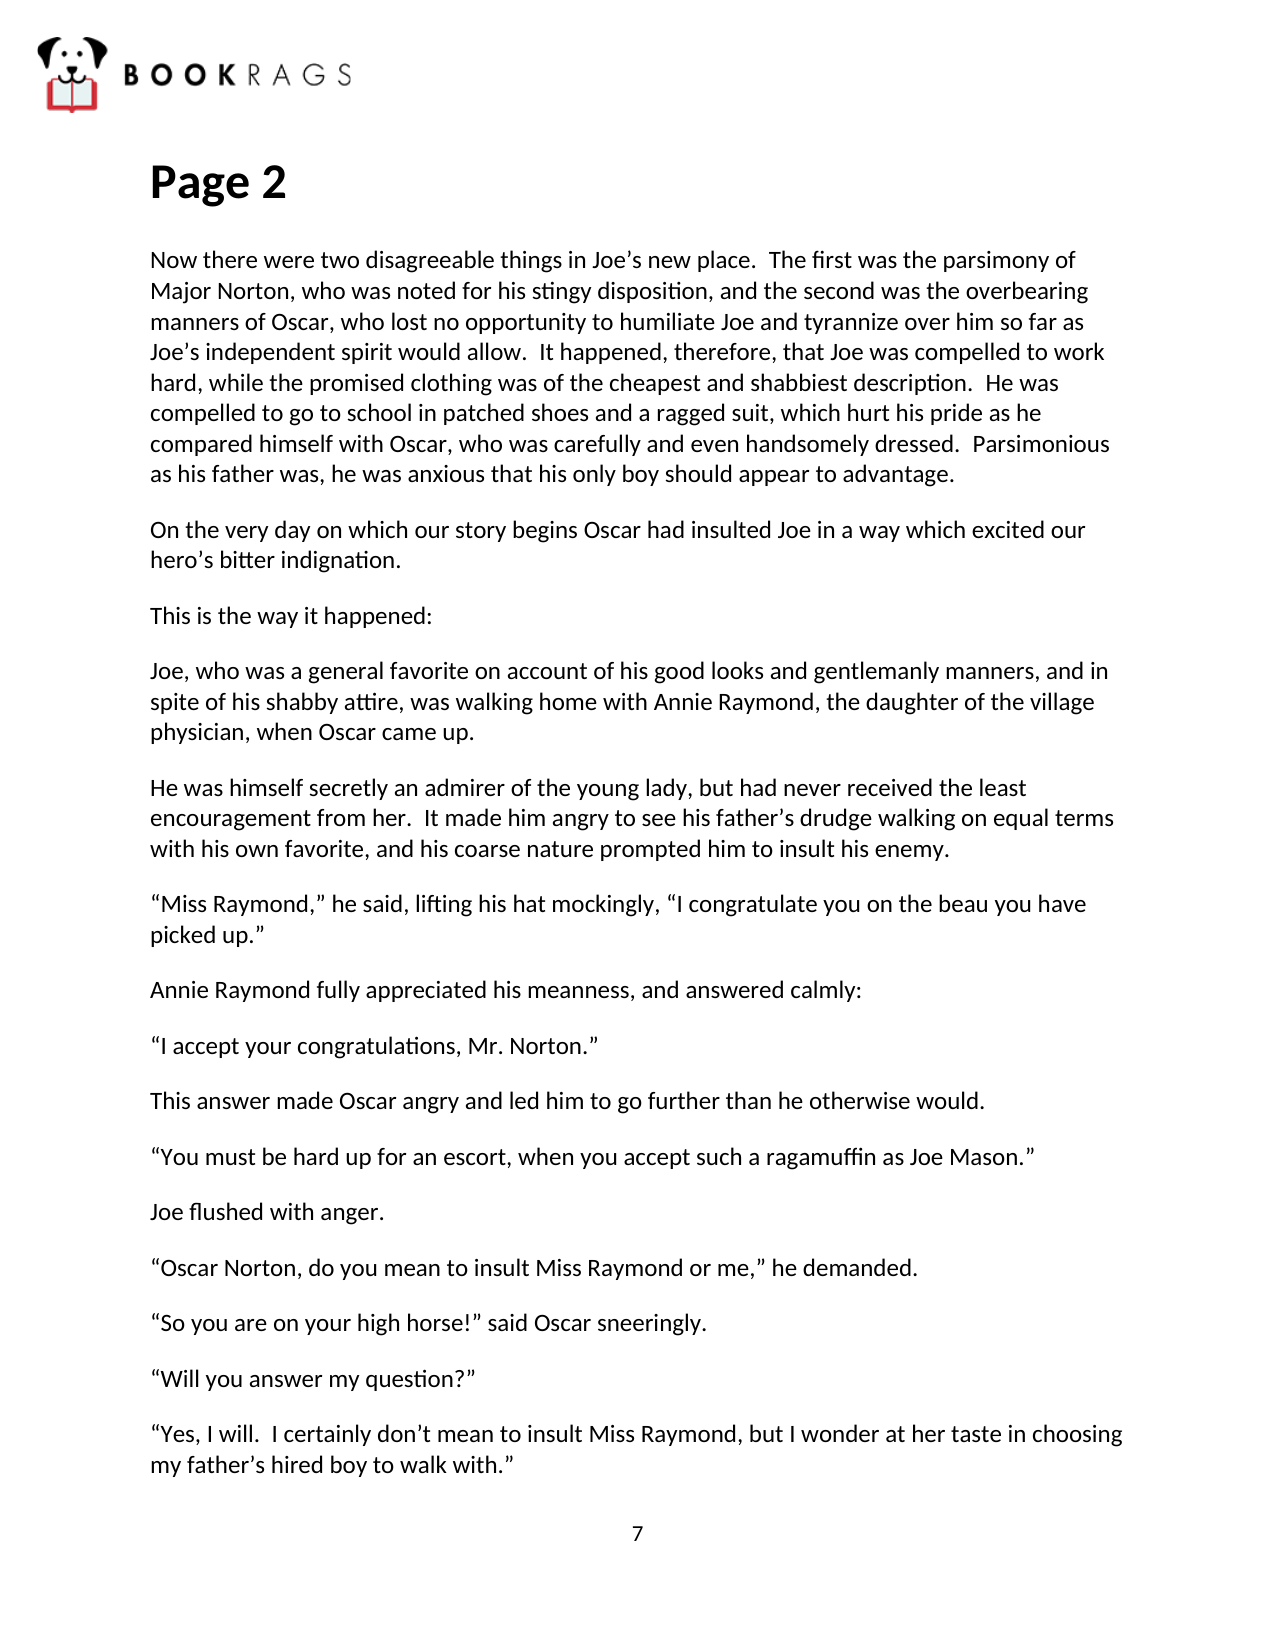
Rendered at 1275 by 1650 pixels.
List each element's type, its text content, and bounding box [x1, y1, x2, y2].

picture [37, 37, 351, 113]
text Joe, who was a general favorite on account of his good looks and gentlemanly manners, and in spite of his shabby attire, was walking home with Annie Raymond, the daughter of the village physician, when Oscar came up. [150, 655, 1125, 747]
text “I accept your congratulations, Mr. Norton.” [150, 1030, 1125, 1061]
text This is the way it happened: [150, 600, 1125, 630]
text “You must be hard up for an escort, when you accept such a ragamuffin as Joe Mason.” [150, 1141, 1125, 1172]
text “Will you answer my question?” [150, 1363, 1125, 1394]
text This answer made Oscar angry and led him to go further than he otherwise would. [150, 1086, 1125, 1116]
text Now there were two disagreeable things in Joe’s new place. The first was the parsimony of Major Norton, who was noted for his stingy disposition, and the second was the overbearing manners of Oscar, who lost no opportunity to humiliate Joe and tyrannize over him so far as Joe’s independent spirit would allow. It happened, therefore, that Joe was compelled to work hard, while the promised clothing was of the cheapest and shabbiest description. He was compelled to go to school in patched shoes and a ragged suit, which hurt his pride as he compared himself with Oscar, who was carefully and even handsomely dressed. Parsimonious as his father was, he was anxious that his only boy should appear to advantage. [150, 244, 1125, 489]
text “Yes, I will. I certainly don’t mean to insult Miss Raymond, but I wonder at her taste in choosing my father’s hired boy to walk with.” [150, 1419, 1125, 1480]
text On the very day on which our story begins Oscar had insulted Joe in a way which excited our hero’s bitter indignation. [150, 514, 1125, 575]
text Annie Raymond fully appreciated his meanness, and answered calmly: [150, 974, 1125, 1005]
text “Oscar Norton, do you mean to insult Miss Raymond or me,” he demanded. [150, 1252, 1125, 1283]
text “Miss Raymond,” he said, lifting his hat mockingly, “I congratulate you on the beau you have picked up.” [150, 888, 1125, 949]
text “So you are on your high horse!” said Oscar sneeringly. [150, 1308, 1125, 1338]
text Page 2 [150, 150, 1125, 211]
text He was himself secretly an admirer of the young lady, but had never received the least encouragement from her. It made him angry to see his father’s drudge walking on equal terms with his own favorite, and his coarse nature prompted him to insult his enemy. [150, 772, 1125, 863]
text Joe flushed with anger. [150, 1197, 1125, 1227]
